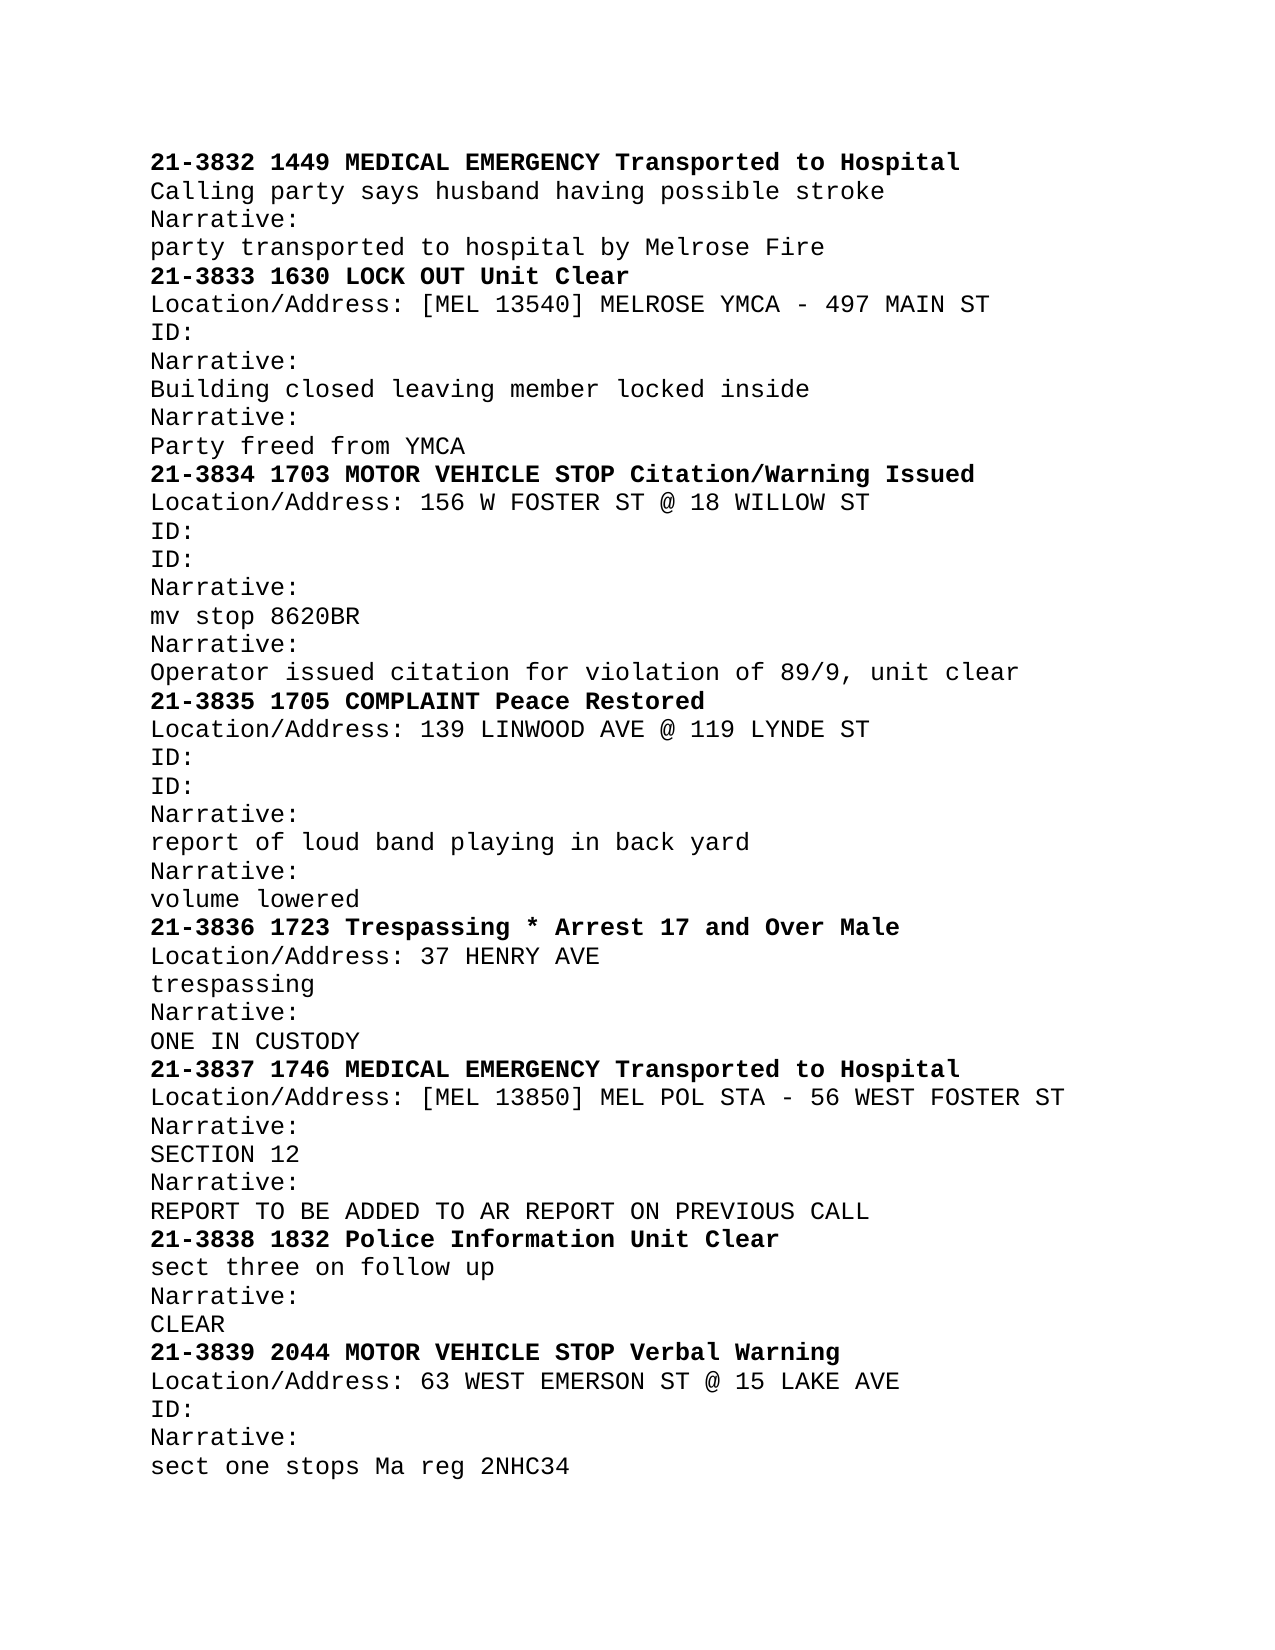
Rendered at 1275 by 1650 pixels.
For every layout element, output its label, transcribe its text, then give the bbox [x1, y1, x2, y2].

text Location/Address: 139 LINWOOD AVE @ 119 LYNDE ST [150, 717, 1125, 745]
text REPORT TO BE ADDED TO AR REPORT ON PREVIOUS CALL [150, 1198, 1125, 1227]
text Narrative: [150, 207, 1125, 235]
text ID: [150, 518, 1125, 547]
text Calling party says husband having possible stroke [150, 178, 1125, 207]
text Building closed leaving member locked inside [150, 377, 1125, 405]
text Narrative: [150, 1283, 1125, 1312]
text 21-3834 1703 MOTOR VEHICLE STOP Citation/Warning Issued [150, 462, 1125, 490]
text 21-3833 1630 LOCK OUT Unit Clear [150, 263, 1125, 292]
text ID: [150, 547, 1125, 575]
text Narrative: [150, 1425, 1125, 1453]
text Location/Address: 63 WEST EMERSON ST @ 15 LAKE AVE [150, 1368, 1125, 1397]
text sect one stops Ma reg 2NHC34 [150, 1453, 1125, 1482]
text Narrative: [150, 348, 1125, 377]
text ID: [150, 745, 1125, 773]
text Narrative: [150, 405, 1125, 433]
text Location/Address: [MEL 13540] MELROSE YMCA - 497 MAIN ST [150, 292, 1125, 320]
text ONE IN CUSTODY [150, 1028, 1125, 1057]
text sect three on follow up [150, 1255, 1125, 1283]
text Narrative: [150, 1113, 1125, 1142]
text Operator issued citation for violation of 89/9, unit clear [150, 660, 1125, 688]
text Narrative: [150, 632, 1125, 660]
text Location/Address: [MEL 13850] MEL POL STA - 56 WEST FOSTER ST [150, 1085, 1125, 1113]
text volume lowered [150, 887, 1125, 915]
text mv stop 8620BR [150, 603, 1125, 632]
text Narrative: [150, 858, 1125, 887]
text SECTION 12 [150, 1142, 1125, 1170]
text ID: [150, 1397, 1125, 1425]
text Narrative: [150, 1000, 1125, 1028]
text 21-3832 1449 MEDICAL EMERGENCY Transported to Hospital [150, 150, 1125, 178]
text trespassing [150, 972, 1125, 1000]
text Party freed from YMCA [150, 433, 1125, 462]
text Location/Address: 37 HENRY AVE [150, 943, 1125, 972]
text Narrative: [150, 575, 1125, 603]
text ID: [150, 320, 1125, 348]
text Narrative: [150, 1170, 1125, 1198]
text 21-3837 1746 MEDICAL EMERGENCY Transported to Hospital [150, 1057, 1125, 1085]
text Location/Address: 156 W FOSTER ST @ 18 WILLOW ST [150, 490, 1125, 518]
text Narrative: [150, 802, 1125, 830]
text party transported to hospital by Melrose Fire [150, 235, 1125, 263]
text 21-3835 1705 COMPLAINT Peace Restored [150, 688, 1125, 717]
text CLEAR [150, 1312, 1125, 1340]
text 21-3836 1723 Trespassing * Arrest 17 and Over Male [150, 915, 1125, 943]
text 21-3839 2044 MOTOR VEHICLE STOP Verbal Warning [150, 1340, 1125, 1368]
text report of loud band playing in back yard [150, 830, 1125, 858]
text 21-3838 1832 Police Information Unit Clear [150, 1227, 1125, 1255]
text ID: [150, 773, 1125, 802]
